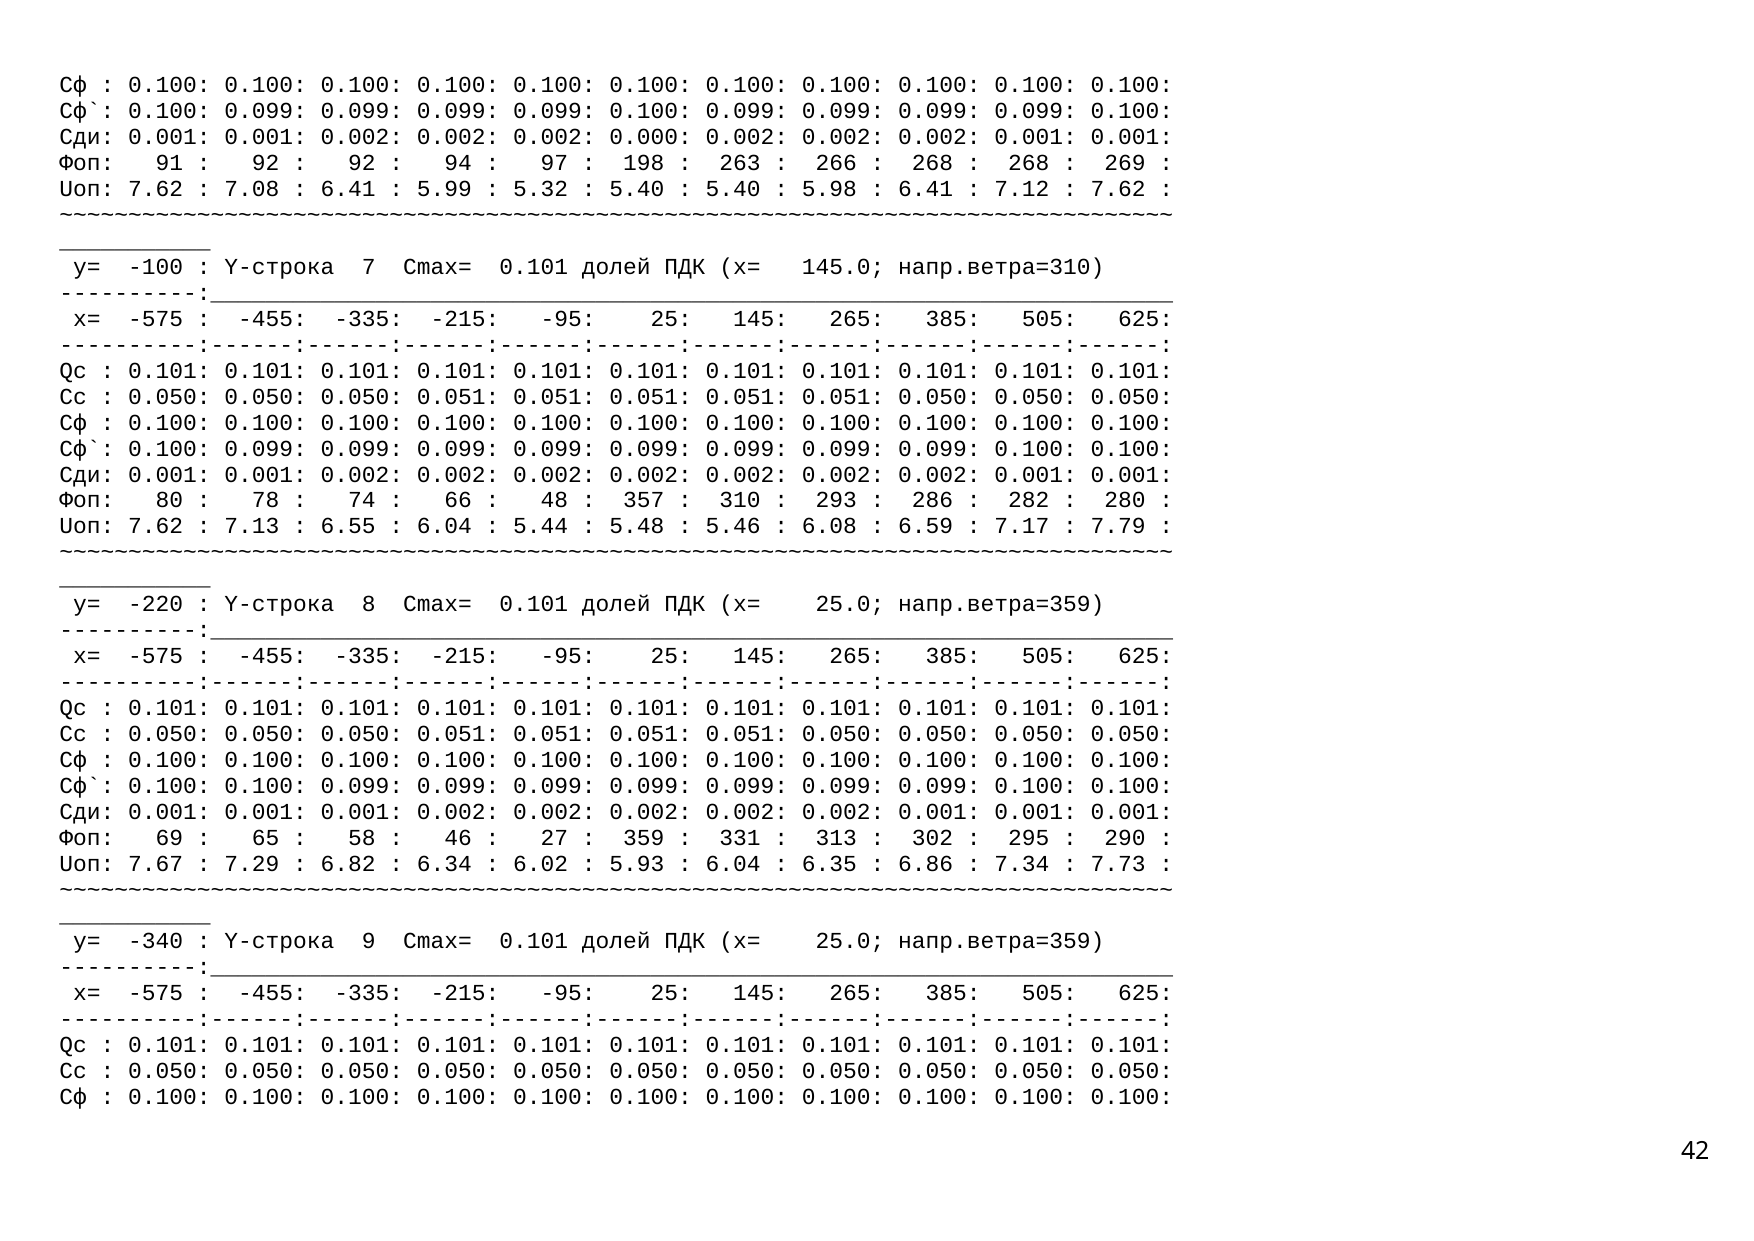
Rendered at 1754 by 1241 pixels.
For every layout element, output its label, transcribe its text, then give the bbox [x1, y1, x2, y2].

text y= -340 : Y-строка 9 Cmax= 0.101 долей ПДК (x= 25.0; напр.ветра=359) [59, 930, 1709, 956]
text Сди: 0.001: 0.001: 0.001: 0.002: 0.002: 0.002: 0.002: 0.002: 0.001: 0.001: 0.001: [59, 800, 1709, 826]
text y= -100 : Y-строка 7 Cmax= 0.101 долей ПДК (x= 145.0; напр.ветра=310) [59, 255, 1709, 281]
text Cc : 0.050: 0.050: 0.050: 0.050: 0.050: 0.050: 0.050: 0.050: 0.050: 0.050: 0.050: [59, 1059, 1709, 1085]
text Uоп: 7.62 : 7.08 : 6.41 : 5.99 : 5.32 : 5.40 : 5.40 : 5.98 : 6.41 : 7.12 : 7.62 : [59, 178, 1709, 203]
text Uоп: 7.62 : 7.13 : 6.55 : 6.04 : 5.44 : 5.48 : 5.46 : 6.08 : 6.59 : 7.17 : 7.79 : [59, 515, 1709, 541]
text ----------:______________________________________________________________________ [59, 956, 1709, 982]
text Cc : 0.050: 0.050: 0.050: 0.051: 0.051: 0.051: 0.051: 0.050: 0.050: 0.050: 0.050: [59, 722, 1709, 748]
text Cф : 0.100: 0.100: 0.100: 0.100: 0.100: 0.100: 0.100: 0.100: 0.100: 0.100: 0.100: [59, 1085, 1709, 1111]
text Фоп: 91 : 92 : 92 : 94 : 97 : 198 : 263 : 266 : 268 : 268 : 269 : [59, 152, 1709, 178]
text Qc : 0.101: 0.101: 0.101: 0.101: 0.101: 0.101: 0.101: 0.101: 0.101: 0.101: 0.101: [59, 1033, 1709, 1059]
text ___________ [59, 904, 1709, 930]
text Cф : 0.100: 0.100: 0.100: 0.100: 0.100: 0.100: 0.100: 0.100: 0.100: 0.100: 0.100: [59, 74, 1709, 100]
text Uоп: 7.67 : 7.29 : 6.82 : 6.34 : 6.02 : 5.93 : 6.04 : 6.35 : 6.86 : 7.34 : 7.73 : [59, 852, 1709, 878]
text Cф : 0.100: 0.100: 0.100: 0.100: 0.100: 0.100: 0.100: 0.100: 0.100: 0.100: 0.100: [59, 748, 1709, 774]
text ----------:______________________________________________________________________ [59, 281, 1709, 307]
text y= -220 : Y-строка 8 Cmax= 0.101 долей ПДК (x= 25.0; напр.ветра=359) [59, 593, 1709, 618]
text Cф`: 0.100: 0.099: 0.099: 0.099: 0.099: 0.100: 0.099: 0.099: 0.099: 0.099: 0.100: [59, 100, 1709, 126]
text x= -575 : -455: -335: -215: -95: 25: 145: 265: 385: 505: 625: [59, 982, 1709, 1008]
text ___________ [59, 567, 1709, 593]
text x= -575 : -455: -335: -215: -95: 25: 145: 265: 385: 505: 625: [59, 307, 1709, 333]
text Cc : 0.050: 0.050: 0.050: 0.051: 0.051: 0.051: 0.051: 0.051: 0.050: 0.050: 0.050: [59, 385, 1709, 411]
text ----------:------:------:------:------:------:------:------:------:------:------: [59, 1008, 1709, 1033]
text ----------:______________________________________________________________________ [59, 618, 1709, 644]
text ----------:------:------:------:------:------:------:------:------:------:------: [59, 670, 1709, 696]
text Qc : 0.101: 0.101: 0.101: 0.101: 0.101: 0.101: 0.101: 0.101: 0.101: 0.101: 0.101: [59, 696, 1709, 722]
text ~~~~~~~~~~~~~~~~~~~~~~~~~~~~~~~~~~~~~~~~~~~~~~~~~~~~~~~~~~~~~~~~~~~~~~~~~~~~~~~~~ [59, 878, 1709, 904]
text ~~~~~~~~~~~~~~~~~~~~~~~~~~~~~~~~~~~~~~~~~~~~~~~~~~~~~~~~~~~~~~~~~~~~~~~~~~~~~~~~~ [59, 203, 1709, 229]
text Сди: 0.001: 0.001: 0.002: 0.002: 0.002: 0.000: 0.002: 0.002: 0.002: 0.001: 0.001: [59, 126, 1709, 152]
text Cф`: 0.100: 0.099: 0.099: 0.099: 0.099: 0.099: 0.099: 0.099: 0.099: 0.100: 0.100: [59, 437, 1709, 463]
text x= -575 : -455: -335: -215: -95: 25: 145: 265: 385: 505: 625: [59, 644, 1709, 670]
text Фоп: 69 : 65 : 58 : 46 : 27 : 359 : 331 : 313 : 302 : 295 : 290 : [59, 826, 1709, 852]
text Cф : 0.100: 0.100: 0.100: 0.100: 0.100: 0.100: 0.100: 0.100: 0.100: 0.100: 0.100: [59, 411, 1709, 437]
text Фоп: 80 : 78 : 74 : 66 : 48 : 357 : 310 : 293 : 286 : 282 : 280 : [59, 489, 1709, 515]
text ----------:------:------:------:------:------:------:------:------:------:------: [59, 333, 1709, 359]
text ___________ [59, 229, 1709, 255]
text Cф`: 0.100: 0.100: 0.099: 0.099: 0.099: 0.099: 0.099: 0.099: 0.099: 0.100: 0.100: [59, 774, 1709, 800]
text Сди: 0.001: 0.001: 0.002: 0.002: 0.002: 0.002: 0.002: 0.002: 0.002: 0.001: 0.001: [59, 463, 1709, 489]
text Qc : 0.101: 0.101: 0.101: 0.101: 0.101: 0.101: 0.101: 0.101: 0.101: 0.101: 0.101: [59, 359, 1709, 385]
text ~~~~~~~~~~~~~~~~~~~~~~~~~~~~~~~~~~~~~~~~~~~~~~~~~~~~~~~~~~~~~~~~~~~~~~~~~~~~~~~~~ [59, 541, 1709, 567]
